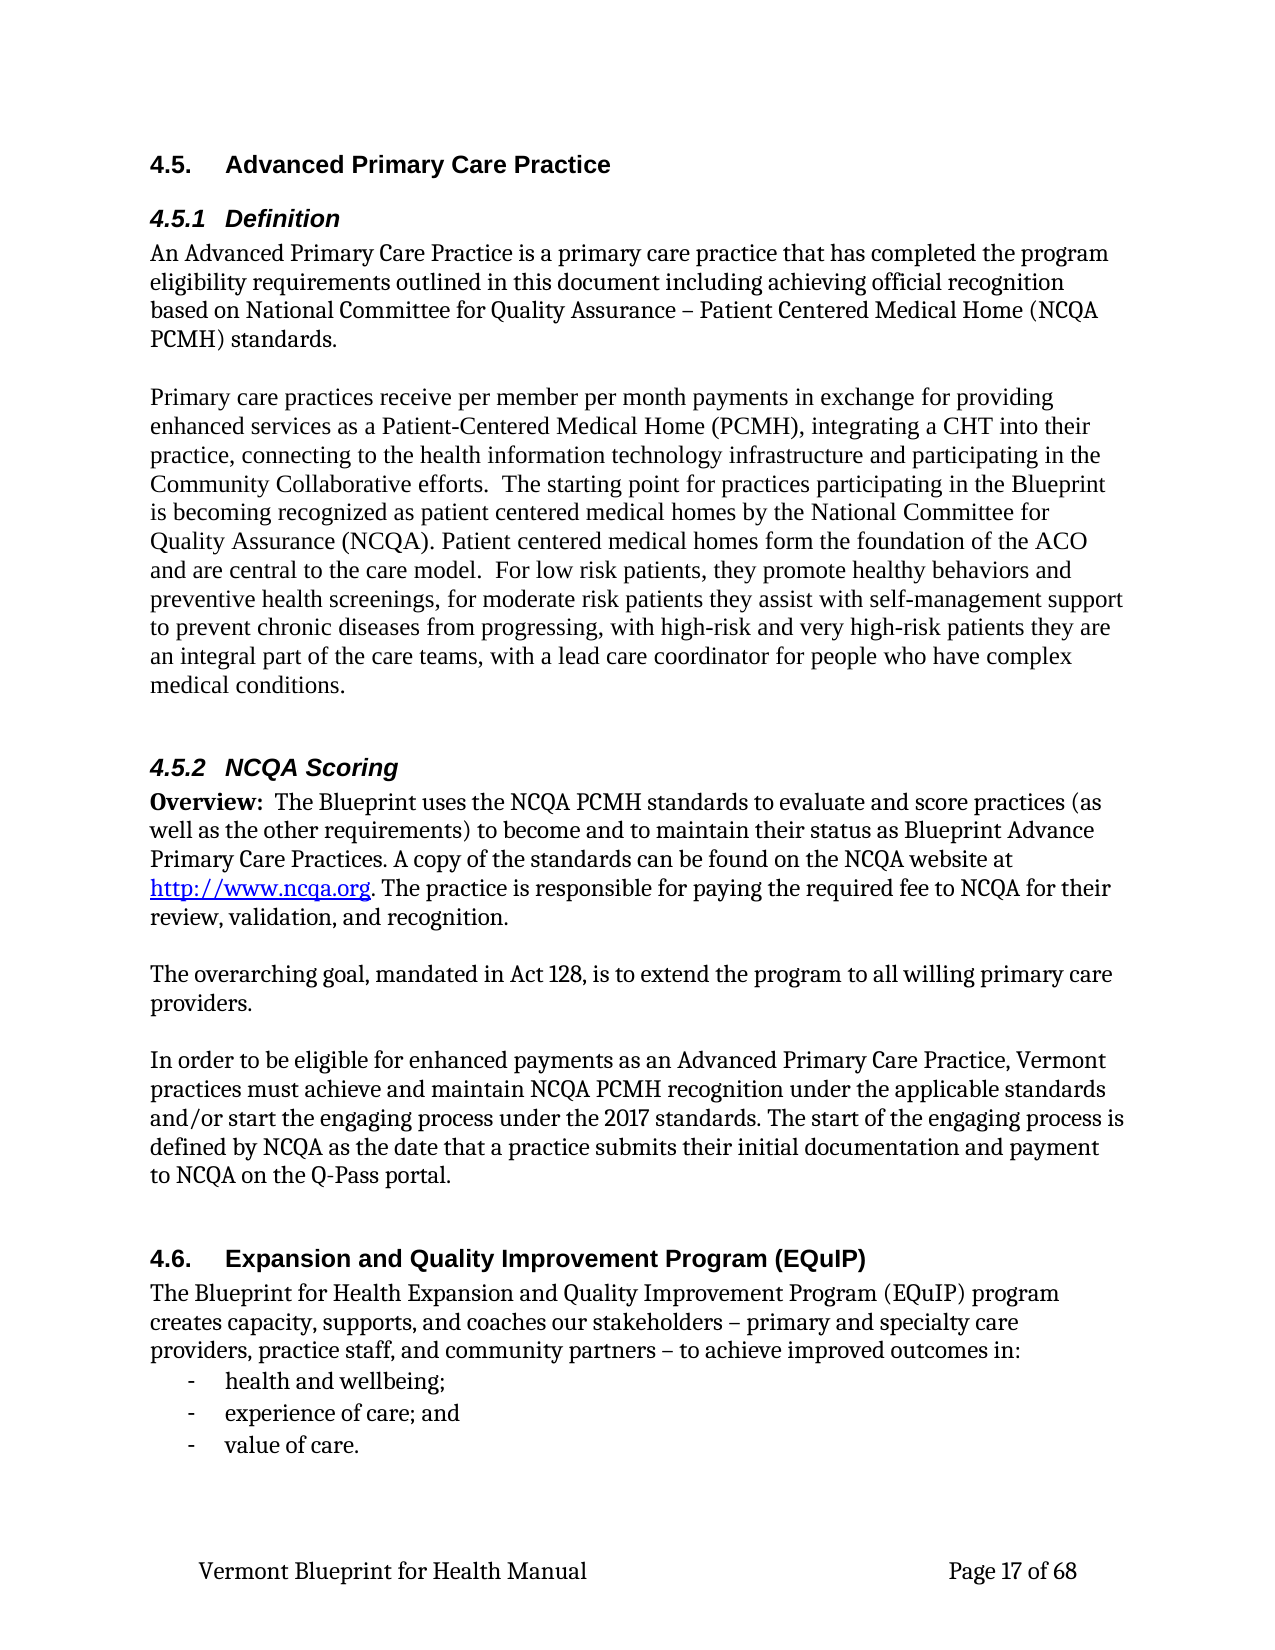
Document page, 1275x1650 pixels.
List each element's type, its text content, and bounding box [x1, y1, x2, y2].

list health and wellbeing; [187, 1365, 1125, 1396]
subtitle Expansion and Quality Improvement Program (EQuIP) [150, 1244, 1125, 1272]
text The overarching goal, mandated in Act 128, is to extend the program to all willing primary care providers. [150, 960, 1125, 1017]
subtitle Definition [150, 204, 1125, 232]
text Overview: The Blueprint uses the NCQA PCMH standards to evaluate and score practices (as well as the other requirements) to become and to maintain their status as Blueprint Advance Primary Care Practices. A copy of the standards can be found on the NCQA website at http://www.ncqa.org. The practice is responsible for paying the required fee to NCQA for their review, validation, and recognition. [150, 787, 1125, 931]
text The Blueprint for Health Expansion and Quality Improvement Program (EQuIP) program creates capacity, supports, and coaches our stakeholders – primary and specialty care providers, practice staff, and community partners – to achieve improved outcomes in: [150, 1279, 1125, 1365]
list value of care. [187, 1429, 1125, 1459]
subtitle Advanced Primary Care Practice [150, 150, 1125, 179]
text In order to be eligible for enhanced payments as an Advanced Primary Care Practice, Vermont practices must achieve and maintain NCQA PCMH recognition under the applicable standards and/or start the engaging process under the 2017 standards. The start of the engaging process is defined by NCQA as the date that a practice submits their initial documentation and payment to NCQA on the Q-Pass portal. [150, 1046, 1125, 1190]
subtitle NCQA Scoring [150, 752, 1125, 781]
text Primary care practices receive per member per month payments in exchange for providing enhanced services as a Patient-Centered Medical Home (PCMH), integrating a CHT into their practice, connecting to the health information technology infrastructure and participating in the Community Collaborative efforts. The starting point for practices participating in the Blueprint is becoming recognized as patient centered medical homes by the National Committee for Quality Assurance (NCQA). Patient centered medical homes form the foundation of the ACO and are central to the care model. For low risk patients, they promote healthy behaviors and preventive health screenings, for moderate risk patients they assist with self-management support to prevent chronic diseases from progressing, with high-risk and very high-risk patients they are an integral part of the care teams, with a lead care coordinator for people who have complex medical conditions. [150, 382, 1125, 699]
text An Advanced Primary Care Practice is a primary care practice that has completed the program eligibility requirements outlined in this document including achieving official recognition based on National Committee for Quality Assurance – Patient Centered Medical Home (NCQA PCMH) standards. [150, 239, 1125, 354]
list experience of care; and [187, 1397, 1125, 1427]
